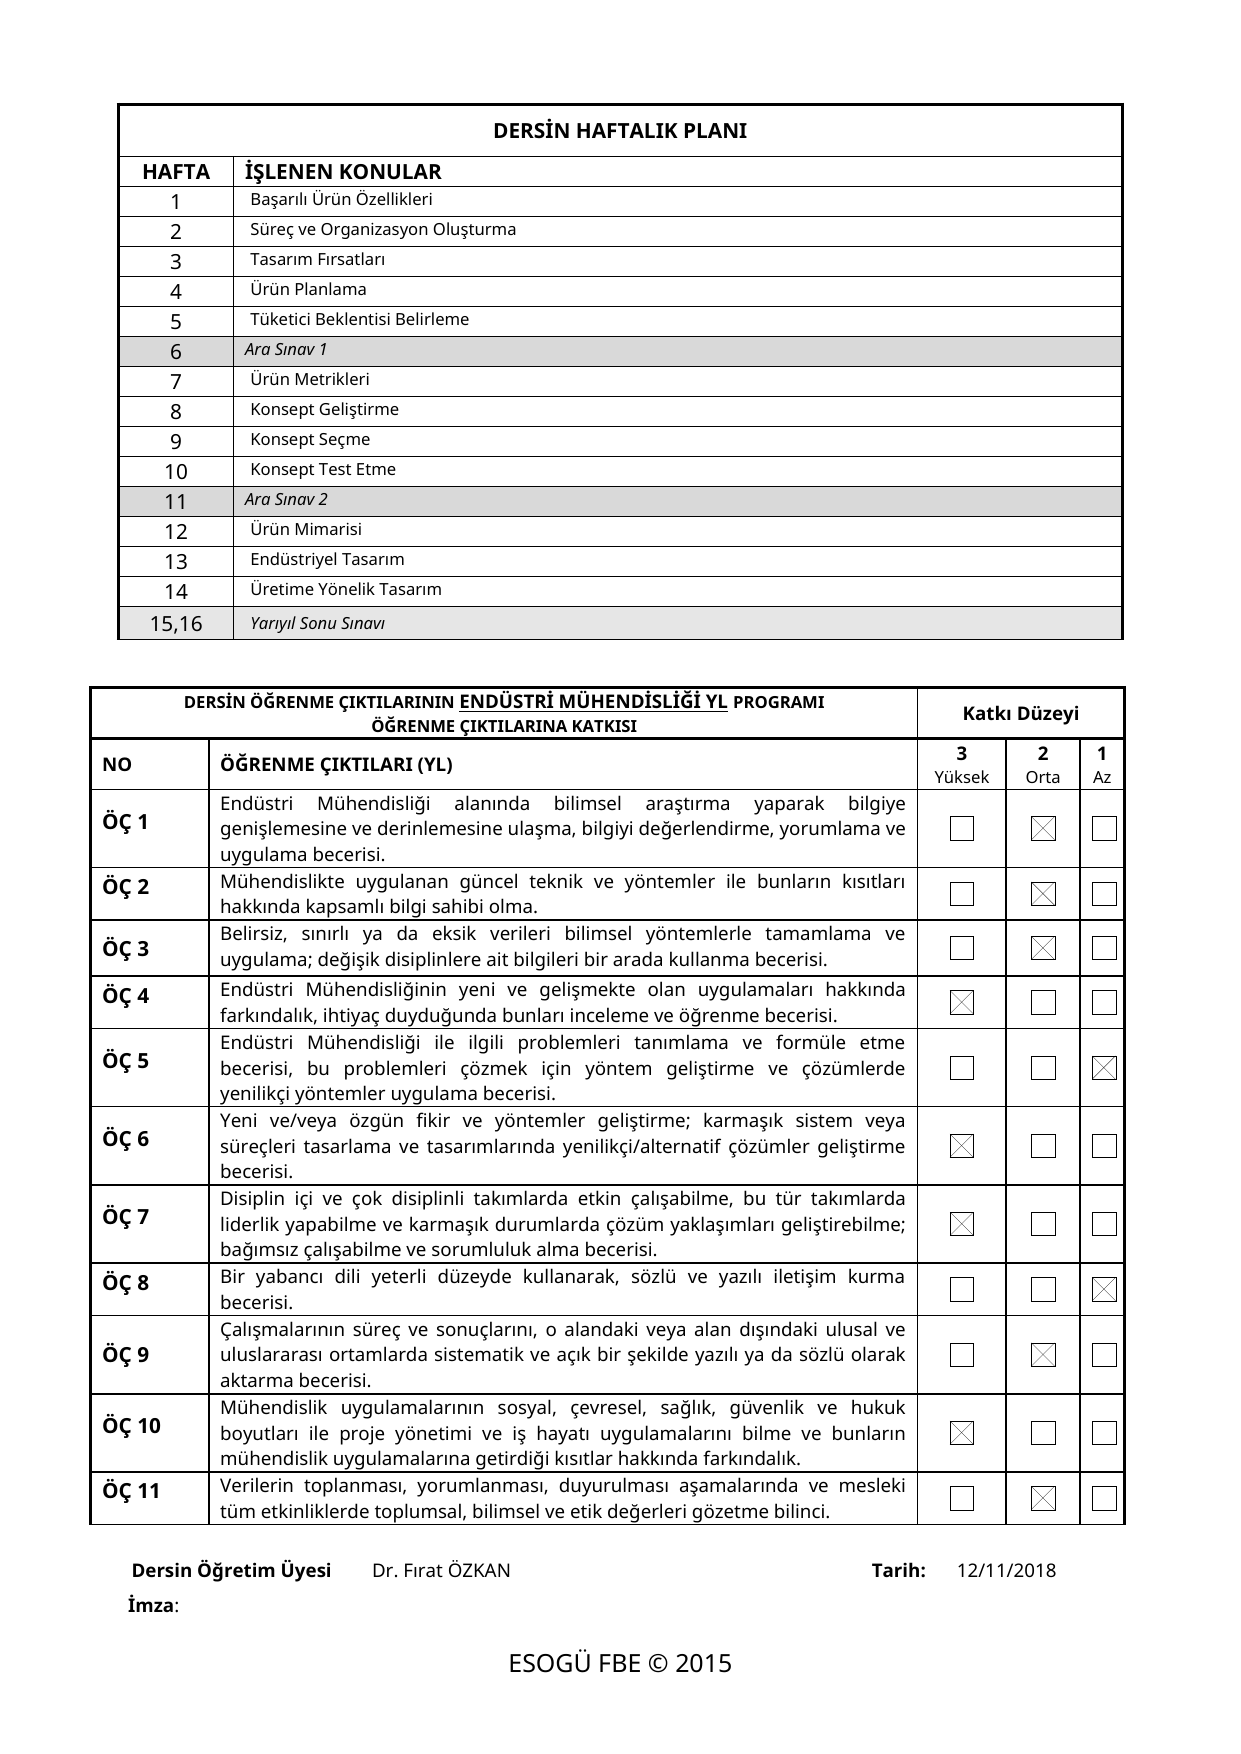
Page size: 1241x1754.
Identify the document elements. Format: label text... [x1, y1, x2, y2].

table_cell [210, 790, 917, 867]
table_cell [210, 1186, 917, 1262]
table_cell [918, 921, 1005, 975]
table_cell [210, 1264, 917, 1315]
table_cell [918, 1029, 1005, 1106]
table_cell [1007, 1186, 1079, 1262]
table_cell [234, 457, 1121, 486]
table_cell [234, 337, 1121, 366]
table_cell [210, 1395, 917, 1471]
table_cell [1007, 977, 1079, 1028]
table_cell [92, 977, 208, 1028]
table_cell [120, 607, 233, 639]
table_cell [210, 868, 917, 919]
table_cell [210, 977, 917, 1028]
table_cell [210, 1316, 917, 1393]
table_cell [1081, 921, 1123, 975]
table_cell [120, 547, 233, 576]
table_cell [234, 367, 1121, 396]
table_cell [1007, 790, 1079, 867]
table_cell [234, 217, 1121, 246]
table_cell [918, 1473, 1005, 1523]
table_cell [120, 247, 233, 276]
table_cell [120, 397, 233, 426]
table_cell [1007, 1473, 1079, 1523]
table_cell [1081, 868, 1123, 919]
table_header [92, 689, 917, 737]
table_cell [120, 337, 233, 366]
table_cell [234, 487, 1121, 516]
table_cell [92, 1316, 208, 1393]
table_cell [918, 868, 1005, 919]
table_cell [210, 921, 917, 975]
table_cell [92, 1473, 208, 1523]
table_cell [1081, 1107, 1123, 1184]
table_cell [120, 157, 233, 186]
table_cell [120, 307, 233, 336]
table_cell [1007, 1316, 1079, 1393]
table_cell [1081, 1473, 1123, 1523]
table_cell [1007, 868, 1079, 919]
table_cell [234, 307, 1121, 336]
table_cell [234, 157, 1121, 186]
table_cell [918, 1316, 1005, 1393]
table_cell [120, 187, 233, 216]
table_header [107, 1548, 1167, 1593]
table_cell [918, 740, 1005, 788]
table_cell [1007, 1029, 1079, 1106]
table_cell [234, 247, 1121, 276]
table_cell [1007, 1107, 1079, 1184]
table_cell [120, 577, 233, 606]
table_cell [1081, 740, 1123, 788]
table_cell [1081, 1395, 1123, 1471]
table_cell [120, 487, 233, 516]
text İmza: [118, 1593, 1122, 1618]
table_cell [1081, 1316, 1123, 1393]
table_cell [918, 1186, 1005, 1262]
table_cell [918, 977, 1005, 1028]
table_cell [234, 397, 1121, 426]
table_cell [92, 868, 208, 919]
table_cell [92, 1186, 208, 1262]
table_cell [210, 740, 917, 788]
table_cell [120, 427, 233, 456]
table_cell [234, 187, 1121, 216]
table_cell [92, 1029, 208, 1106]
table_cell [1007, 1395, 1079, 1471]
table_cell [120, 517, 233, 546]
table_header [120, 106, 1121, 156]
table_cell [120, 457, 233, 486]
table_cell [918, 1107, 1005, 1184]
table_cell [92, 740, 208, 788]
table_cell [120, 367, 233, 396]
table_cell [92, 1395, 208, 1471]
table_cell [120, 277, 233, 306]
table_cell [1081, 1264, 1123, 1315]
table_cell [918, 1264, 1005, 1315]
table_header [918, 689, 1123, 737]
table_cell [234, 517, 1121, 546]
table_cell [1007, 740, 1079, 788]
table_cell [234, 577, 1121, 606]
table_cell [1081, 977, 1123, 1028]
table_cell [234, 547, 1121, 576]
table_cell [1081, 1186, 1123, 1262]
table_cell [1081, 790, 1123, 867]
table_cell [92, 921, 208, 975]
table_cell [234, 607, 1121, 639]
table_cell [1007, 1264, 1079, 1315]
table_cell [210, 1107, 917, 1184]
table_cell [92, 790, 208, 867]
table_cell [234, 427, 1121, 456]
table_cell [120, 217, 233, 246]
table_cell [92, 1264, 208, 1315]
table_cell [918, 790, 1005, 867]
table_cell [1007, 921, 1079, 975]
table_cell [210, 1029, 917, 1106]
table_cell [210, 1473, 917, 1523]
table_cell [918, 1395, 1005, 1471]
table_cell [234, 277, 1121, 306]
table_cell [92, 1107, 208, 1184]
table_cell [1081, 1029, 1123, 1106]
